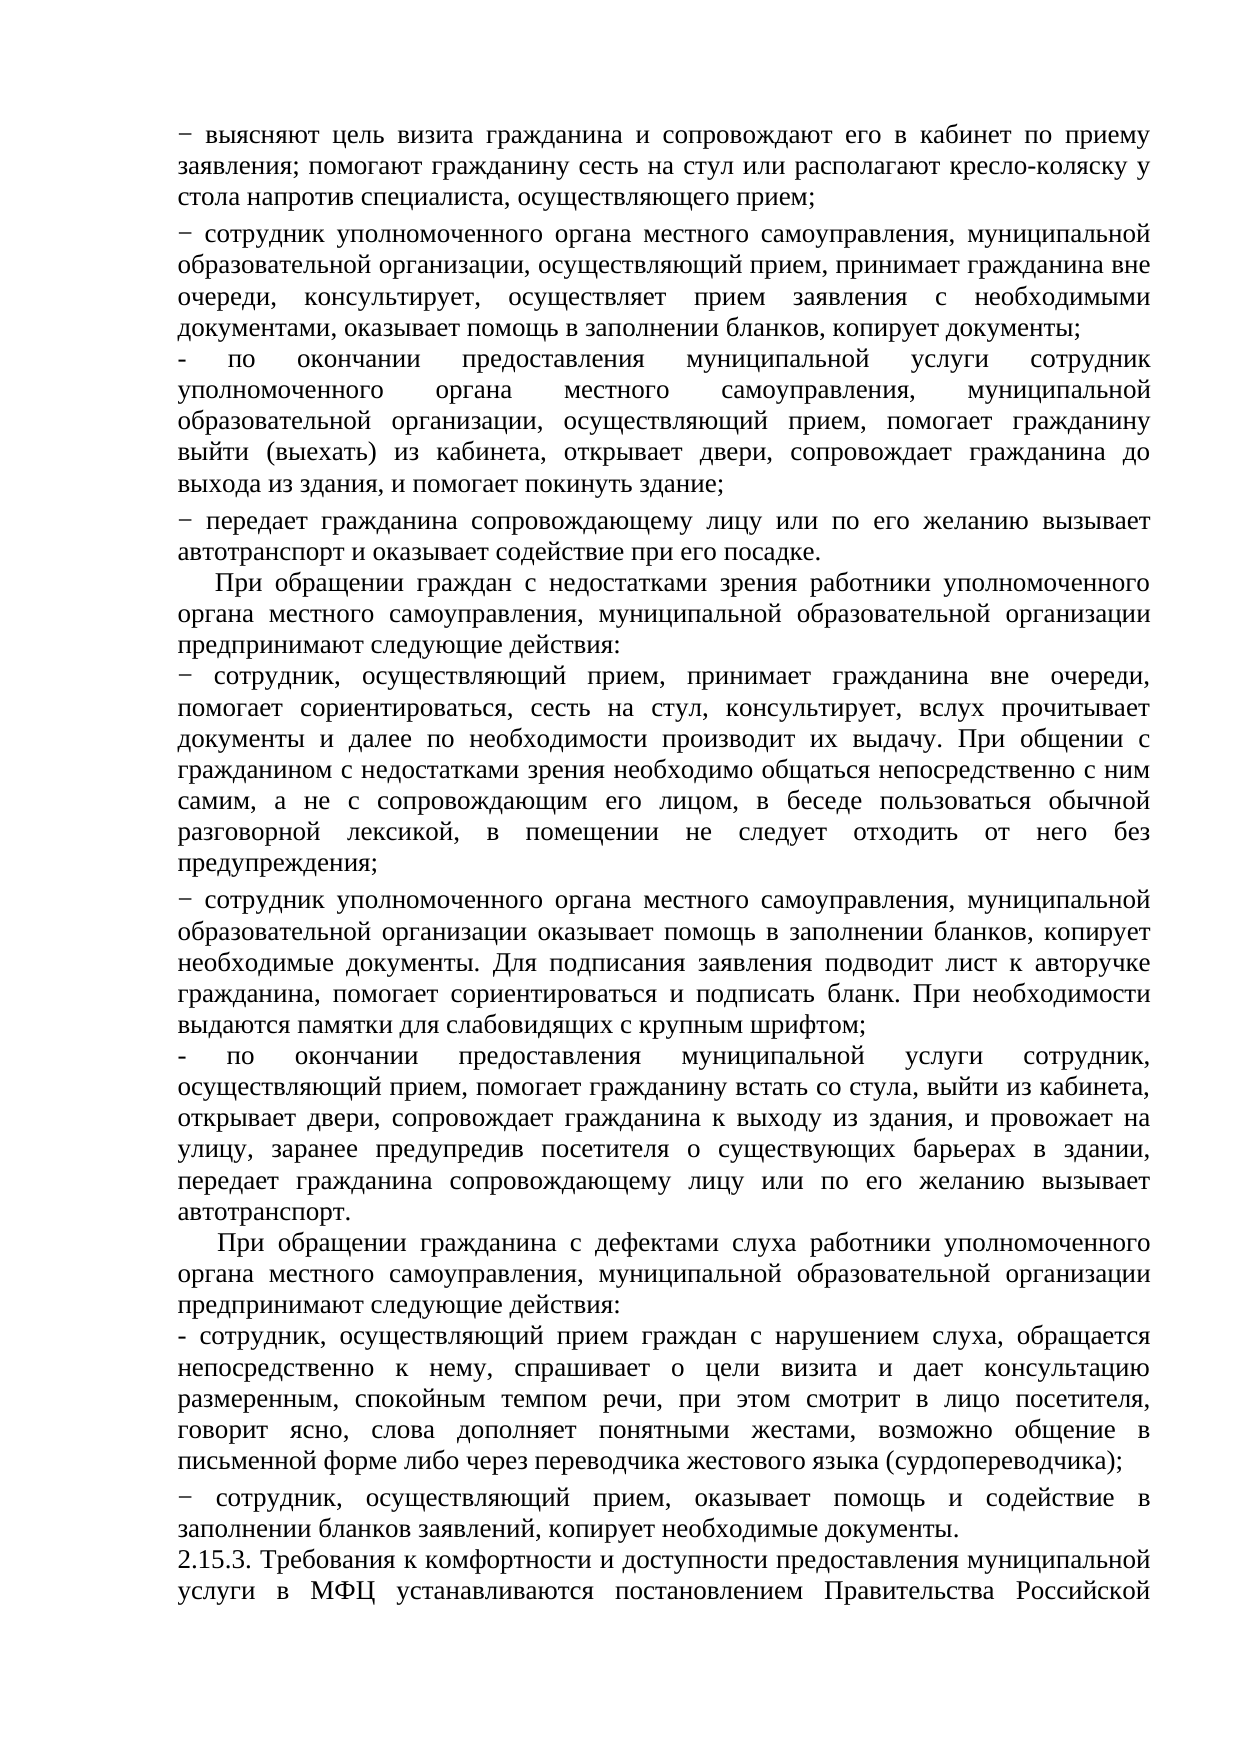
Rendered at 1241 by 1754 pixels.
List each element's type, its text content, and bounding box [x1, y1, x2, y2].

text - по окончании предоставления муниципальной услуги сотрудник, осуществляющий прием, помогает гражданину встать со стула, выйти из кабинета, открывает двери, сопровождает гражданина к выходу из здания, и провожает на улицу, заранее предупредив посетителя о существующих барьерах в здании, передает гражданина сопровождающему лицу или по его желанию вызывает автотранспорт. [177, 1039, 1152, 1226]
text При обращении граждан с недостатками зрения работники уполномоченного органа местного самоуправления, муниципальной образовательной организации предпринимают следующие действия: [177, 566, 1152, 659]
text - по окончании предоставления муниципальной услуги сотрудник уполномоченного органа местного самоуправления, муниципальной образовательной организации, осуществляющий прием, помогает гражданину выйти (выехать) из кабинета, открывает двери, сопровождает гражданина до выхода из здания, и помогает покинуть здание; [177, 342, 1152, 498]
text − сотрудник уполномоченного органа местного самоуправления, муниципальной образовательной организации оказывает помощь в заполнении бланков, копирует необходимые документы. Для подписания заявления подводит лист к авторучке гражданина, помогает сориентироваться и подписать бланк. При необходимости выдаются памятки для слабовидящих с крупным шрифтом; [177, 883, 1152, 1039]
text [177, 1543, 1152, 1606]
text - сотрудник, осуществляющий прием граждан с нарушением слуха, обращается непосредственно к нему, спрашивает о цели визита и дает консультацию размеренным, спокойным темпом речи, при этом смотрит в лицо посетителя, говорит ясно, слова дополняет понятными жестами, возможно общение в письменной форме либо через переводчика жестового языка (сурдопереводчика); [177, 1319, 1152, 1475]
text − выясняют цель визита гражданина и сопровождают его в кабинет по приему заявления; помогают гражданину сесть на стул или располагают кресло-коляску у стола напротив специалиста, осуществляющего прием; [177, 118, 1152, 212]
text При обращении гражданина с дефектами слуха работники уполномоченного органа местного самоуправления, муниципальной образовательной организации предпринимают следующие действия: [177, 1226, 1152, 1319]
text − сотрудник, осуществляющий прием, оказывает помощь и содействие в заполнении бланков заявлений, копирует необходимые документы. [177, 1481, 1152, 1543]
text − передает гражданина сопровождающему лицу или по его желанию вызывает автотранспорт и оказывает содействие при его посадке. [177, 504, 1152, 566]
text − сотрудник, осуществляющий прием, принимает гражданина вне очереди, помогает сориентироваться, сесть на стул, консультирует, вслух прочитывает документы и далее по необходимости производит их выдачу. При общении с гражданином с недостатками зрения необходимо общаться непосредственно с ним самим, а не с сопровождающим его лицом, в беседе пользоваться обычной разговорной лексикой, в помещении не следует отходить от него без предупреждения; [177, 659, 1152, 877]
text − сотрудник уполномоченного органа местного самоуправления, муниципальной образовательной организации, осуществляющий прием, принимает гражданина вне очереди, консультирует, осуществляет прием заявления с необходимыми документами, оказывает помощь в заполнении бланков, копирует документы; [177, 217, 1152, 342]
